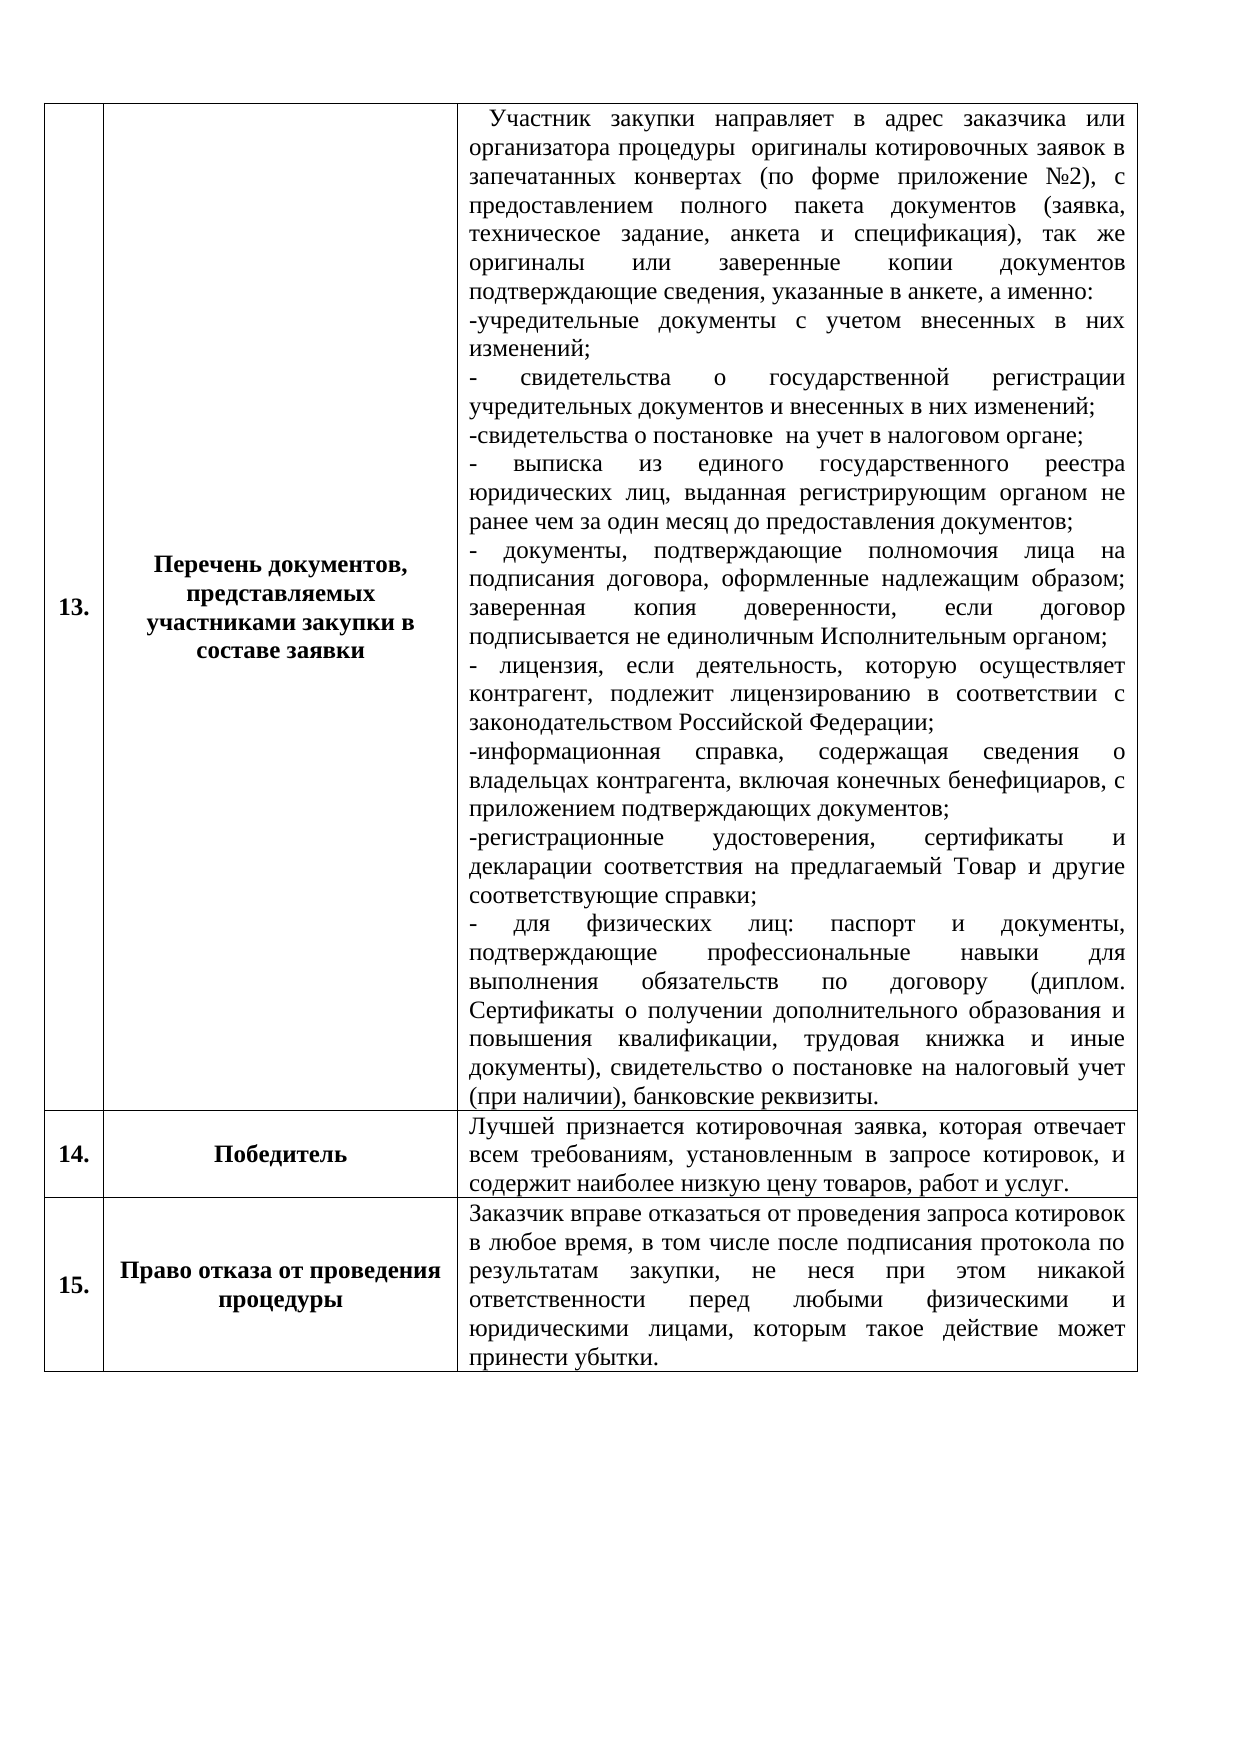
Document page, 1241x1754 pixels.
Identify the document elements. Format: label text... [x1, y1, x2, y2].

table_cell Участник закупки направляет в адрес заказчика или организатора процедуры оригиналы котировочных заявок в запечатанных конвертах (по форме приложение №2), с предоставлением полного пакета документов (заявка, техническое задание, анкета и спецификация), так же оригиналы или заверенные копии документов подтверждающие сведения, указанные в анкете, а именно: -учредительные документы с учетом внесенных в них изменений; - свидетельства о государственной регистрации учредительных документов и внесенных в них изменений; -свидетельства о постановке на учет в налоговом органе; - выписка из единого государственного реестра юридических лиц, выданная регистрирующим органом не ранее чем за один месяц до предоставления документов; - документы, подтверждающие полномочия лица на подписания договора, оформленные надлежащим образом; заверенная копия доверенности, если договор подписывается не единоличным Исполнительным органом; - лицензия, если деятельность, которую осуществляет контрагент, подлежит лицензированию в соответствии с законодательством Российской Федерации; -информационная справка, содержащая сведения о владельцах контрагента, включая конечных бенефициаров, с приложением подтверждающих документов; -регистрационные удостоверения, сертификаты и декларации соответствия на предлагаемый Товар и другие соответствующие справки; - для физических лиц: паспорт и документы, подтверждающие профессиональные навыки для выполнения обязательств по договору (диплом. Сертификаты о получении дополнительного образования и повышения квалификации, трудовая книжка и иные документы), свидетельство о постановке на налоговый учет (при наличии), банковские реквизиты. [458, 104, 1137, 1110]
table_cell 14. [45, 1111, 103, 1197]
table_cell 13. [45, 104, 103, 1110]
table_cell Заказчик вправе отказаться от проведения запроса котировок в любое время, в том числе после подписания протокола по результатам закупки, не неся при этом никакой ответственности перед любыми физическими и юридическими лицами, которым такое действие может принести убытки. [458, 1198, 1137, 1371]
table_cell 15. [45, 1198, 103, 1371]
table_cell Лучшей признается котировочная заявка, которая отвечает всем требованиям, установленным в запросе котировок, и содержит наиболее низкую цену товаров, работ и услуг. [458, 1111, 1137, 1197]
table_cell Перечень документов, представляемых участниками закупки в составе заявки [104, 104, 457, 1110]
table_cell Право отказа от проведения процедуры [104, 1198, 457, 1371]
table_cell Победитель [104, 1111, 457, 1197]
